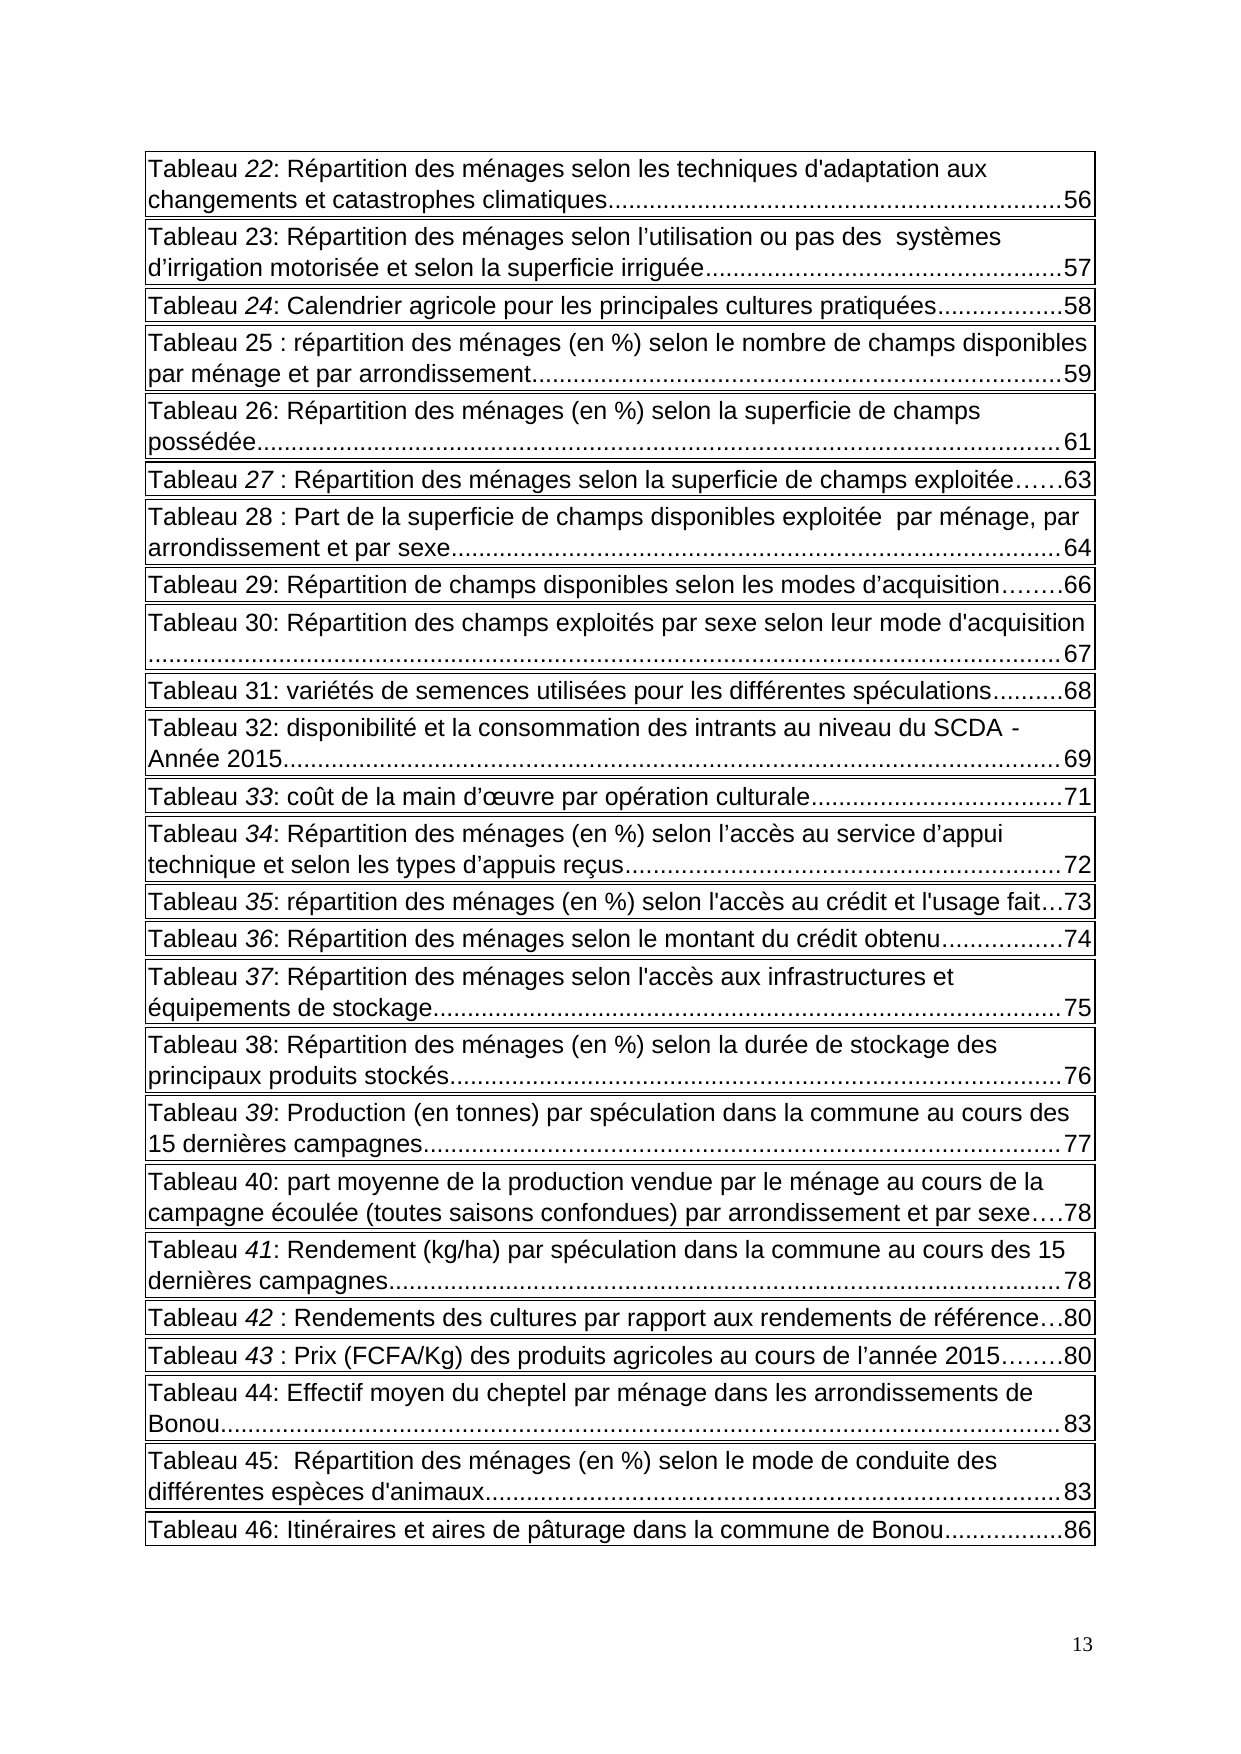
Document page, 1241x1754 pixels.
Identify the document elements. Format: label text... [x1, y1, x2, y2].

text Tableau 38: Répartition des ménages (en %) selon la durée de stockage des principaux produits stockés 76 [146, 1028, 1094, 1092]
text Tableau 30: Répartition des champs exploités par sexe selon leur mode d'acquisition 67 [146, 605, 1094, 669]
text Tableau 39: Production (en tonnes) par spéculation dans la commune au cours des 15 dernières campagnes 77 [146, 1096, 1094, 1160]
text Tableau 23: Répartition des ménages selon l’utilisation ou pas des systèmes d’irrigation motorisée et selon la superficie irriguée 57 [146, 220, 1094, 284]
text Tableau 27 : Répartition des ménages selon la superficie de champs exploitée 63 [146, 463, 1094, 495]
text Tableau 31: variétés de semences utilisées pour les différentes spéculations 68 [146, 674, 1094, 707]
text Tableau 40: part moyenne de la production vendue par le ménage au cours de la campagne écoulée (toutes saisons confondues) par arrondissement et par sexe 78 [146, 1165, 1094, 1228]
text Tableau 41: Rendement (kg/ha) par spéculation dans la commune au cours des 15 dernières campagnes 78 [146, 1233, 1094, 1297]
text Tableau 33: coût de la main d’œuvre par opération culturale 71 [146, 779, 1094, 812]
text Tableau 34: Répartition des ménages (en %) selon l’accès au service d’appui technique et selon les types d’appuis reçus 72 [146, 817, 1094, 881]
text Tableau 37: Répartition des ménages selon l'accès aux infrastructures et équipements de stockage 75 [146, 960, 1094, 1023]
text Tableau 32: disponibilité et la consommation des intrants au niveau du SCDA - Année 2015 69 [146, 711, 1094, 775]
text Tableau 44: Effectif moyen du cheptel par ménage dans les arrondissements de Bonou 83 [146, 1376, 1094, 1440]
text Tableau 24: Calendrier agricole pour les principales cultures pratiquées 58 [146, 289, 1094, 321]
text Tableau 43 : Prix (FCFA/Kg) des produits agricoles au cours de l’année 2015 80 [146, 1339, 1094, 1371]
text Tableau 36: Répartition des ménages selon le montant du crédit obtenu 74 [146, 922, 1094, 955]
text Tableau 28 : Part de la superficie de champs disponibles exploitée par ménage, par arrondissement et par sexe 64 [146, 500, 1094, 564]
text Tableau 25 : répartition des ménages (en %) selon le nombre de champs disponibles par ménage et par arrondissement 59 [146, 326, 1094, 390]
text Tableau 26: Répartition des ménages (en %) selon la superficie de champs possédée 61 [146, 394, 1094, 458]
text Tableau 46: Itinéraires et aires de pâturage dans la commune de Bonou 86 [146, 1513, 1094, 1545]
text Tableau 29: Répartition de champs disponibles selon les modes d’acquisition 66 [146, 568, 1094, 601]
text Tableau 22: Répartition des ménages selon les techniques d'adaptation aux changements et catastrophes climatiques 56 [146, 152, 1094, 216]
text Tableau 42 : Rendements des cultures par rapport aux rendements de référence 80 [146, 1301, 1094, 1334]
text Tableau 45: Répartition des ménages (en %) selon le mode de conduite des différentes espèces d'animaux 83 [146, 1444, 1094, 1508]
text Tableau 35: répartition des ménages (en %) selon l'accès au crédit et l'usage fait 73 [146, 885, 1094, 918]
